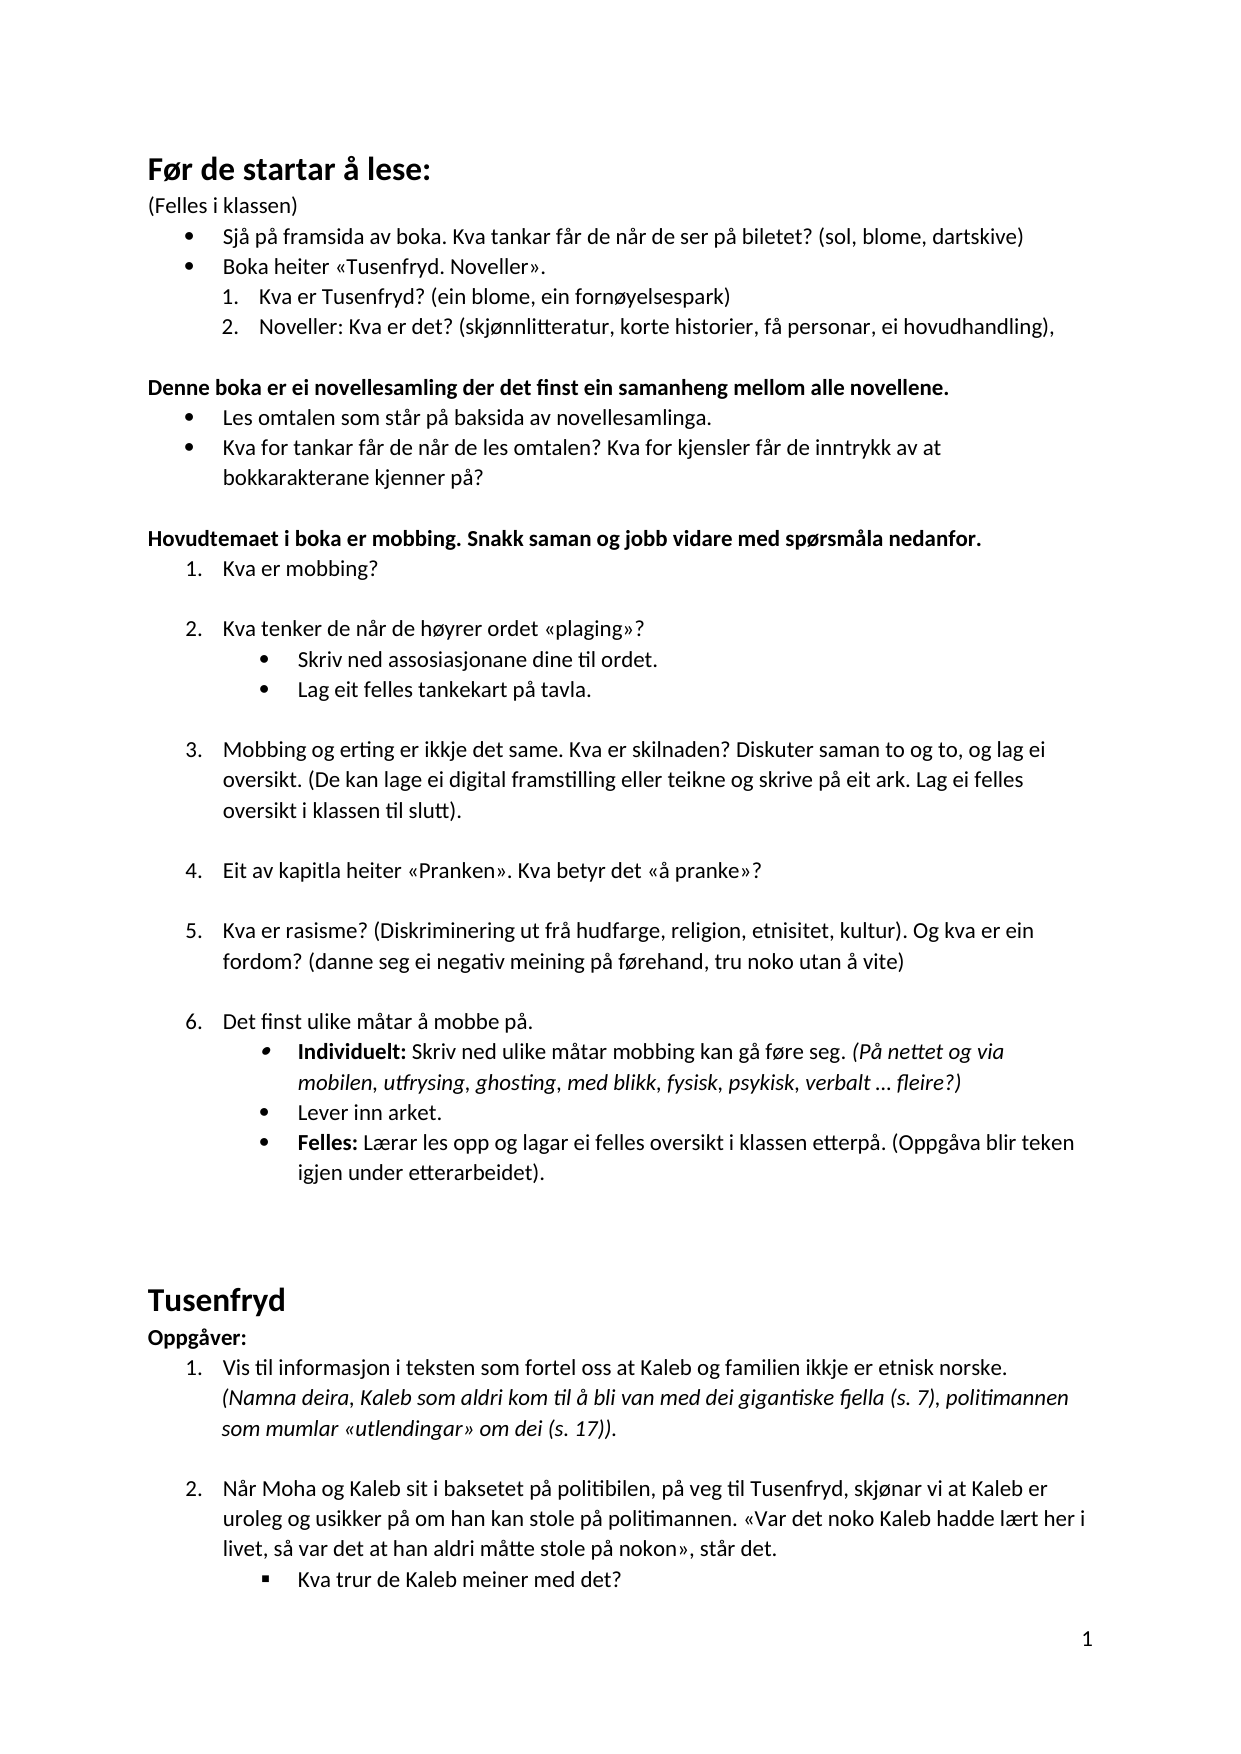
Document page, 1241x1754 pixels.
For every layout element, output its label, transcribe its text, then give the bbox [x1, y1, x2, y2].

list Sjå på framsida av boka. Kva tankar får de når de ser på biletet? (sol, blome, dartskive) [185, 222, 1093, 250]
list Kva er rasisme? (Diskriminering ut frå hudfarge, religion, etnisitet, kultur). Og kva er ein fordom? (danne seg ei negativ meining på førehand, tru noko utan å vite) [185, 917, 1093, 975]
list Kva trur de Kaleb meiner med det? [260, 1565, 1093, 1593]
text Tusenfryd [148, 1279, 1093, 1320]
list Felles: Lærar les opp og lagar ei felles oversikt i klassen etterpå. (Oppgåva blir teken igjen under etterarbeidet). [260, 1128, 1093, 1186]
text (Namna deira, Kaleb som aldri kom til å bli van med dei gigantiske fjella (s. 7), politimannen som mumlar «utlendingar» om dei (s. 17)). [221, 1383, 1093, 1442]
text Før de startar å lese: [148, 148, 1093, 188]
list Lever inn arket. [260, 1098, 1093, 1126]
list Mobbing og erting er ikkje det same. Kva er skilnaden? Diskuter saman to og to, og lag ei oversikt. (De kan lage ei digital framstilling eller teikne og skrive på eit ark. Lag ei felles oversikt i klassen til slutt). [185, 735, 1093, 824]
text Hovudtemaet i boka er mobbing. Snakk saman og jobb vidare med spørsmåla nedanfor. [148, 524, 1093, 552]
list Kva tenker de når de høyrer ordet «plaging»? [185, 614, 1093, 642]
list Skriv ned assosiasjonane dine til ordet. [260, 645, 1093, 673]
list Les omtalen som står på baksida av novellesamlinga. [185, 403, 1093, 431]
text Oppgåver: [148, 1323, 1093, 1351]
list Det finst ulike måtar å mobbe på. [185, 1007, 1093, 1035]
list Lag eit felles tankekart på tavla. [260, 675, 1093, 703]
list Når Moha og Kaleb sit i baksetet på politibilen, på veg til Tusenfryd, skjønar vi at Kaleb er uroleg og usikker på om han kan stole på politimannen. «Var det noko Kaleb hadde lært her i livet, så var det at han aldri måtte stole på nokon», står det. [185, 1474, 1093, 1562]
list Kva er Tusenfryd? (ein blome, ein fornøyelsespark) [221, 282, 1093, 310]
list Individuelt: Skriv ned ulike måtar mobbing kan gå føre seg. (På nettet og via mobilen, utfrysing, ghosting, med blikk, fysisk, psykisk, verbalt … fleire?) [260, 1037, 1093, 1096]
list Kva for tankar får de når de les omtalen? Kva for kjensler får de inntrykk av at bokkarakterane kjenner på? [185, 433, 1093, 491]
list Noveller: Kva er det? (skjønnlitteratur, korte historier, få personar, ei hovudhandling), [221, 312, 1093, 340]
list Eit av kapitla heiter «Pranken». Kva betyr det «å pranke»? [185, 856, 1093, 884]
list Vis til informasjon i teksten som fortel oss at Kaleb og familien ikkje er etnisk norske. [185, 1353, 1093, 1381]
text (Felles i klassen) [148, 192, 1093, 219]
text Denne boka er ei novellesamling der det finst ein samanheng mellom alle novellene. [148, 373, 1093, 401]
list Boka heiter «Tusenfryd. Noveller». [185, 252, 1093, 280]
list Kva er mobbing? [185, 554, 1093, 582]
